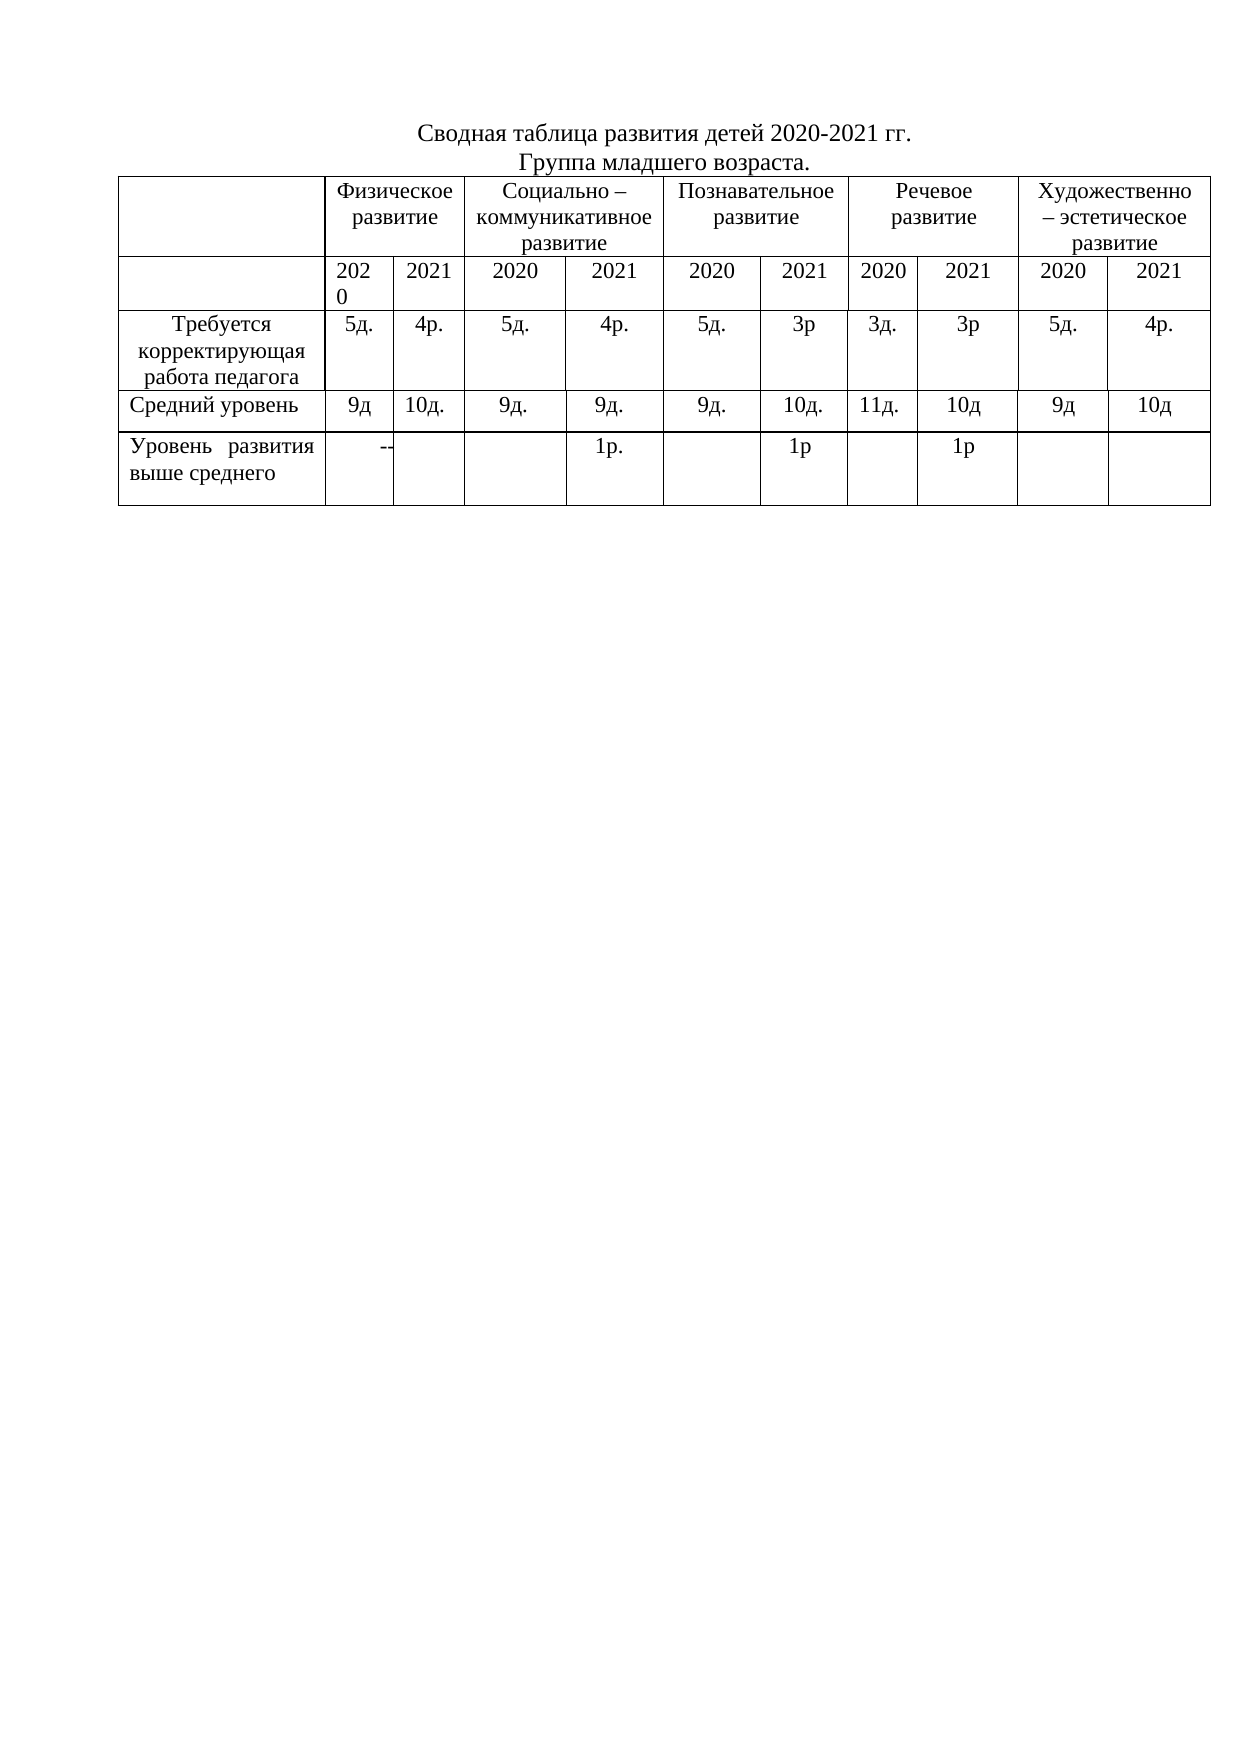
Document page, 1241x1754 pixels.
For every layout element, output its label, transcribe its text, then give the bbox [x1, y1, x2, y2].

table_cell 9д [326, 391, 393, 431]
table_cell [848, 433, 917, 505]
table_cell 9д. [664, 391, 760, 431]
table_cell Средний уровень [119, 391, 325, 431]
table_cell 4р. [566, 311, 663, 389]
table_cell 3р [918, 311, 1018, 389]
table_header Художественно – эстетическое развитие [1019, 177, 1210, 256]
table_cell 5д. [1019, 311, 1107, 389]
text Сводная таблица развития детей 2020-2021 гг. [177, 118, 1152, 147]
table_cell 2020 [326, 257, 393, 309]
text Группа младшего возраста. [177, 147, 1152, 176]
table_cell 3р [761, 311, 847, 389]
table_cell 11д. [848, 391, 917, 431]
table_cell 2021 [566, 257, 663, 309]
table_cell 5д. [326, 311, 393, 389]
table_cell 2021 [918, 257, 1018, 309]
table_header Физическое развитие [326, 177, 464, 256]
table_header Речевое развитие [849, 177, 1018, 256]
table_cell [1018, 433, 1108, 505]
table_cell 4р. [394, 311, 464, 389]
table_cell 2020 [465, 257, 565, 309]
table_cell 2021 [1108, 257, 1210, 309]
table_cell 2021 [761, 257, 848, 309]
table_cell 10д [918, 391, 1017, 431]
table_cell Уровень развития выше среднего [119, 433, 325, 505]
table_cell 5д. [465, 311, 565, 389]
table_cell [1109, 433, 1210, 505]
table_cell 9д. [465, 391, 566, 431]
table_cell 2020 [1019, 257, 1107, 309]
table_cell Требуется корректирующая работа педагога [119, 311, 324, 389]
table_header [119, 177, 324, 256]
table_cell 2020 [849, 257, 917, 309]
table_cell [664, 433, 760, 505]
table_cell 5д. [664, 311, 760, 389]
table_cell 4р. [1108, 311, 1210, 389]
table_cell 3д. [848, 311, 917, 389]
table_cell 9д. [567, 391, 663, 431]
table_cell 2020 [664, 257, 760, 309]
table_cell 10д. [394, 391, 464, 431]
table_cell 1р [918, 433, 1017, 505]
table_header Социально – коммуникативное развитие [465, 177, 663, 256]
table_cell 9д [1018, 391, 1108, 431]
table_cell 1р [761, 433, 847, 505]
table_cell 1р. [567, 433, 663, 505]
table_cell 10д. [761, 391, 847, 431]
table_cell 10д [1109, 391, 1210, 431]
table_cell 2021 [394, 257, 464, 309]
table_cell [394, 433, 464, 505]
table_cell [119, 257, 324, 309]
table_cell [465, 433, 566, 505]
table_header Познавательное развитие [664, 177, 848, 256]
table_cell -- [326, 433, 393, 505]
